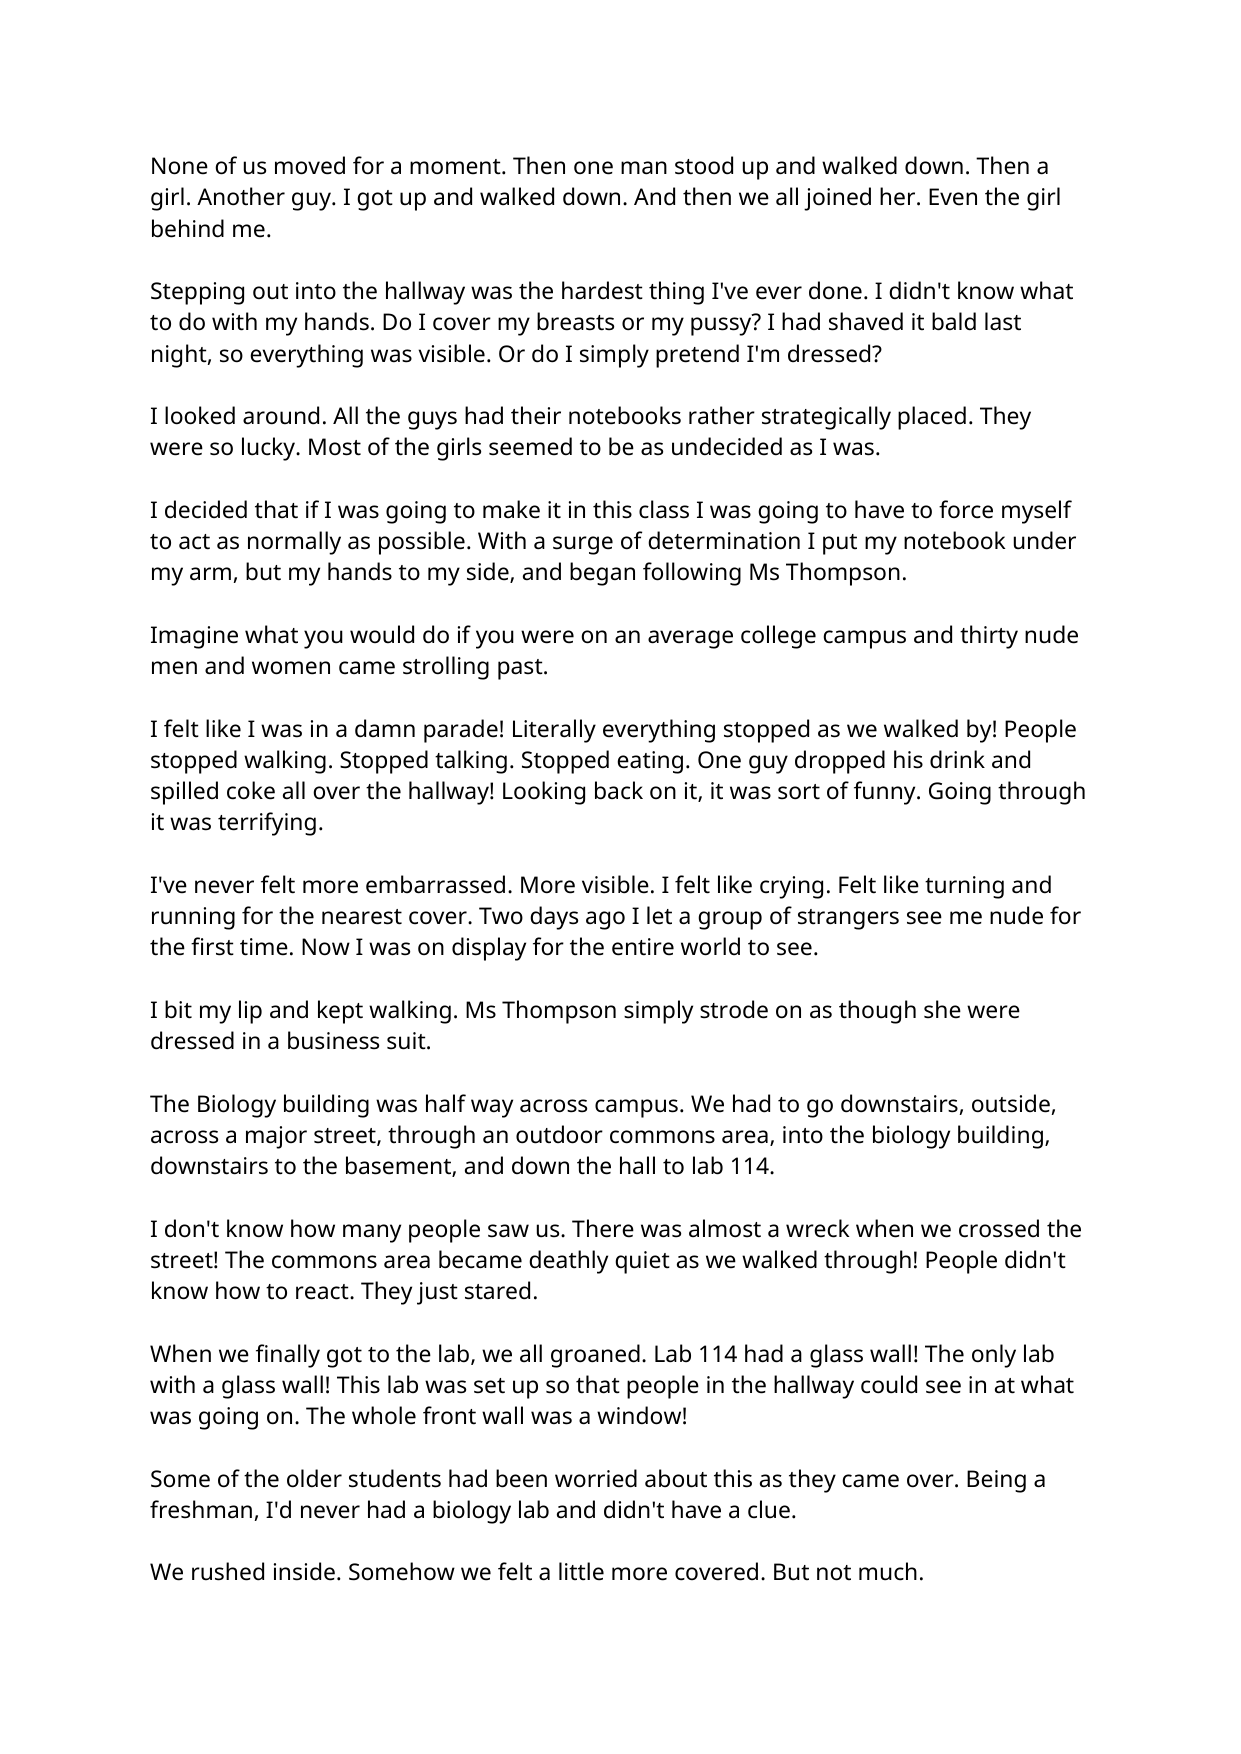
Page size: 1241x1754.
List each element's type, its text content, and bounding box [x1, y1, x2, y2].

text None of us moved for a moment. Then one man stood up and walked down. Then a girl. Another guy. I got up and walked down. And then we all joined her. Even the girl behind me. [150, 150, 1090, 244]
text I decided that if I was going to make it in this class I was going to have to force myself to act as normally as possible. With a surge of determination I put my notebook under my arm, but my hands to my side, and began following Ms Thompson. [150, 494, 1090, 587]
text Some of the older students had been worried about this as they came over. Being a freshman, I'd never had a biology lab and didn't have a clue. [150, 1462, 1090, 1525]
text I've never felt more embarrassed. More visible. I felt like crying. Felt like turning and running for the nearest cover. Two days ago I let a group of strangers see me nude for the first time. Now I was on display for the entire world to see. [150, 869, 1090, 962]
text We rushed inside. Somehow we felt a little more covered. But not much. [150, 1556, 1090, 1587]
text I bit my lip and kept walking. Ms Thompson simply strode on as though she were dressed in a business suit. [150, 994, 1090, 1056]
text The Biology building was half way across campus. We had to go downstairs, outside, across a major street, through an outdoor commons area, into the biology building, downstairs to the basement, and down the hall to lab 114. [150, 1087, 1090, 1181]
text Stepping out into the hallway was the hardest thing I've ever done. I didn't know what to do with my hands. Do I cover my breasts or my pussy? I had shaved it bald last night, so everything was visible. Or do I simply pretend I'm dressed? [150, 275, 1090, 369]
text When we finally got to the lab, we all groaned. Lab 114 had a glass wall! The only lab with a glass wall! This lab was set up so that people in the hallway could see in at what was going on. The whole front wall was a window! [150, 1337, 1090, 1431]
text I felt like I was in a damn parade! Literally everything stopped as we walked by! People stopped walking. Stopped talking. Stopped eating. One guy dropped his drink and spilled coke all over the hallway! Looking back on it, it was sort of funny. Going through it was terrifying. [150, 712, 1090, 837]
text I don't know how many people saw us. There was almost a wreck when we crossed the street! The commons area became deathly quiet as we walked through! People didn't know how to react. They just stared. [150, 1212, 1090, 1306]
text Imagine what you would do if you were on an average college campus and thirty nude men and women came strolling past. [150, 619, 1090, 681]
text I looked around. All the guys had their notebooks rather strategically placed. They were so lucky. Most of the girls seemed to be as undecided as I was. [150, 400, 1090, 462]
